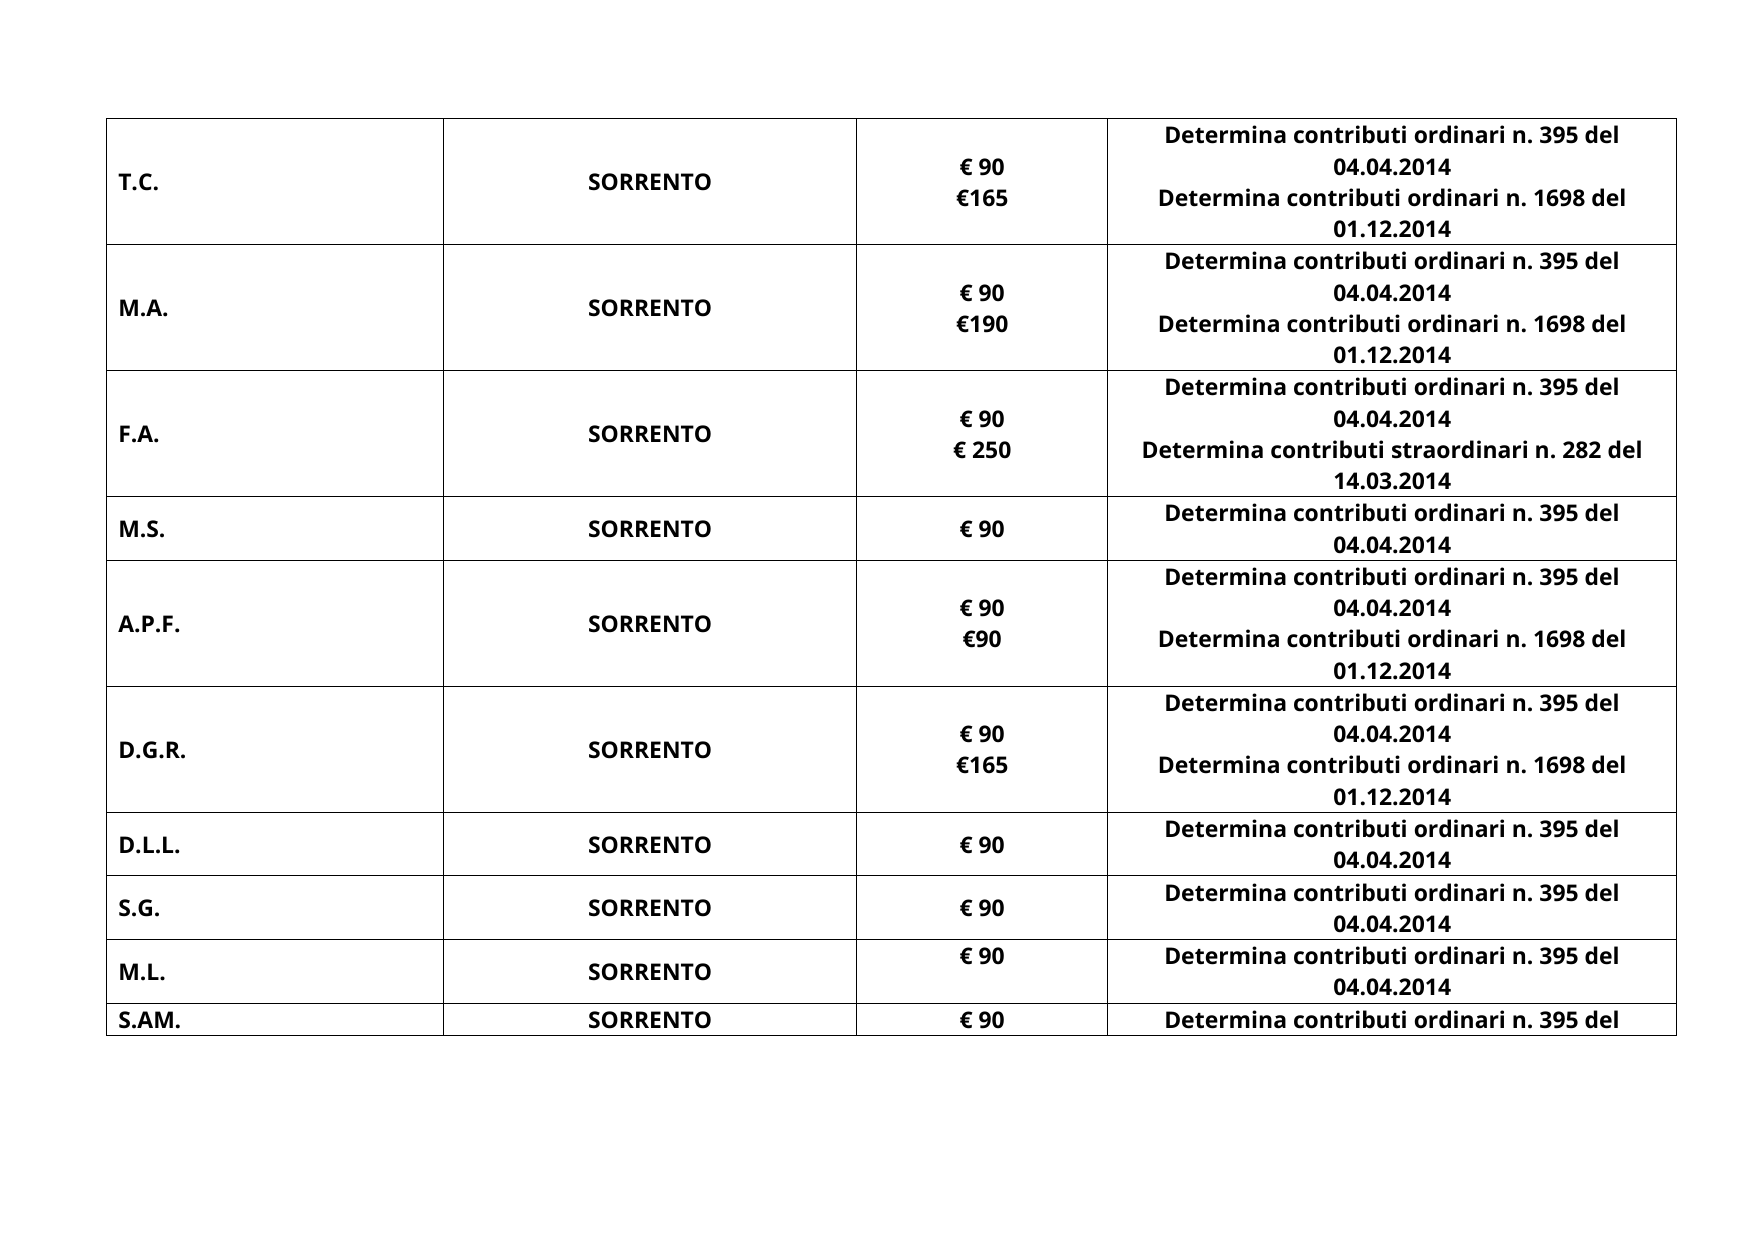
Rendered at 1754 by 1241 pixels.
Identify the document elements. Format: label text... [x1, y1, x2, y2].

table_cell € 90 €165 [857, 687, 1107, 812]
table_cell SORRENTO [444, 371, 856, 496]
table_cell Determina contributi ordinari n. 395 del 04.04.2014 Determina contributi ordinari n. 1698 del 01.12.2014 [1108, 561, 1676, 686]
table_cell € 90 [857, 813, 1107, 875]
table_cell M.A. [107, 245, 443, 370]
table_cell € 90 €190 [857, 245, 1107, 370]
table_cell € 90 [857, 940, 1107, 1002]
table_cell D.G.R. [107, 687, 443, 812]
table_cell € 90 [857, 497, 1107, 560]
table_cell Determina contributi ordinari n. 395 del 04.04.2014 Determina contributi straordinari n. 282 del 14.03.2014 [1108, 371, 1676, 496]
table_cell Determina contributi ordinari n. 395 del 04.04.2014 [1108, 940, 1676, 1002]
table_cell € 90 [857, 876, 1107, 939]
table_cell T.C. [107, 119, 443, 244]
table_cell € 90 €165 [857, 119, 1107, 244]
table_cell SORRENTO [444, 813, 856, 875]
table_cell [1108, 119, 1676, 244]
table_cell SORRENTO [444, 940, 856, 1002]
table_cell S.AM. [107, 1004, 443, 1035]
table_cell SORRENTO [444, 561, 856, 686]
table_cell SORRENTO [444, 119, 856, 244]
table_cell SORRENTO [444, 1004, 856, 1035]
table_cell F.A. [107, 371, 443, 496]
table_cell SORRENTO [444, 876, 856, 939]
table_cell M.S. [107, 497, 443, 560]
table_cell Determina contributi ordinari n. 395 del 04.04.2014 Determina contributi ordinari n. 1698 del 01.12.2014 [1108, 687, 1676, 812]
table_cell € 90 €165 [857, 1004, 1107, 1035]
table_cell € 90 € 250 [857, 371, 1107, 496]
table_cell SORRENTO [444, 245, 856, 370]
table_cell Determina contributi ordinari n. 395 del 04.04.2014 [1108, 497, 1676, 560]
table_cell A.P.F. [107, 561, 443, 686]
table_cell Determina contributi ordinari n. 395 del 04.04.2014 [1108, 876, 1676, 939]
table_cell SORRENTO [444, 687, 856, 812]
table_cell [1108, 245, 1676, 370]
table_cell € 90 €90 [857, 561, 1107, 686]
table_cell SORRENTO [444, 497, 856, 560]
table_cell Determina contributi ordinari n. 395 del 04.04.2014 [1108, 813, 1676, 875]
table_cell M.L. [107, 940, 443, 1002]
table_cell S.G. [107, 876, 443, 939]
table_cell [1108, 1004, 1676, 1035]
table_cell D.L.L. [107, 813, 443, 875]
